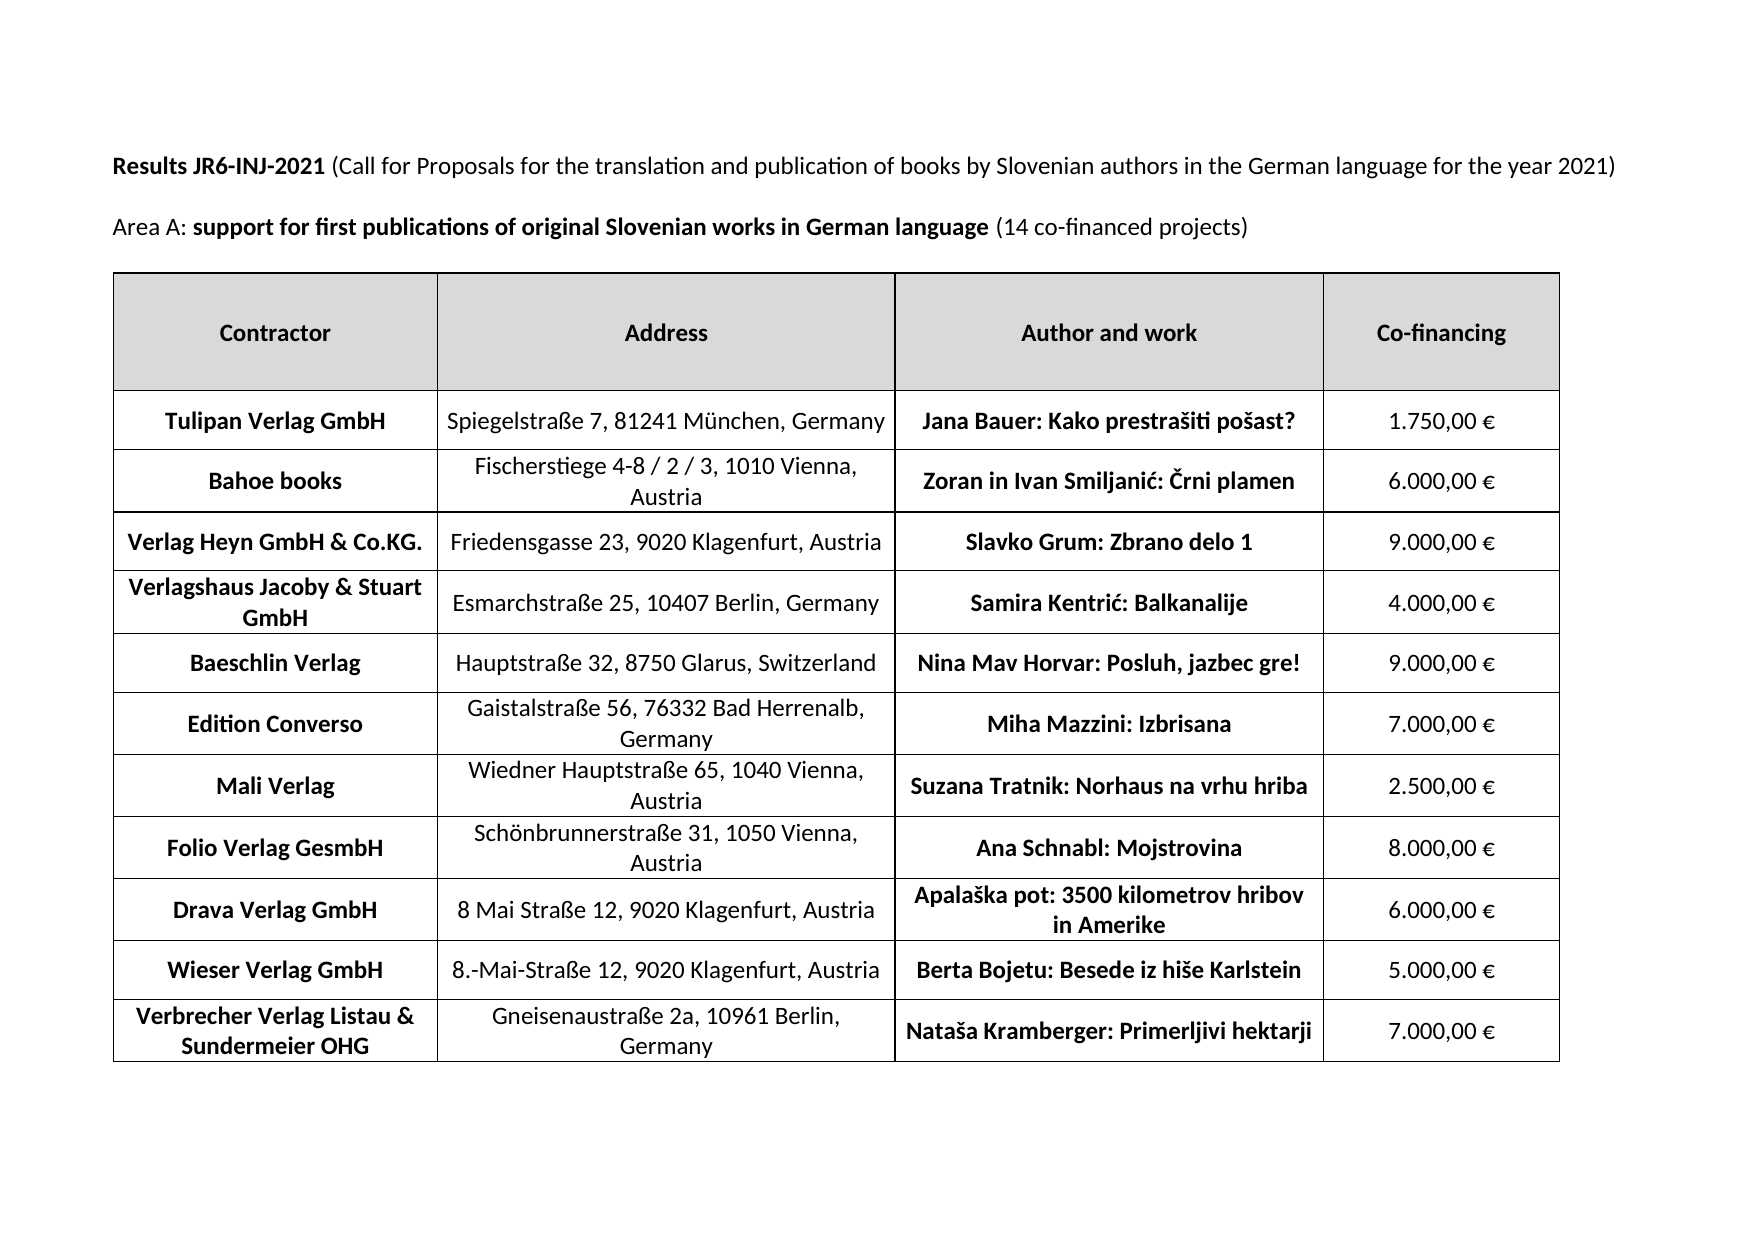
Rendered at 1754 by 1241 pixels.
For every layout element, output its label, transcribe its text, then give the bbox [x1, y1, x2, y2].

table_cell Gneisenaustraße 2a, 10961 Berlin, Germany [438, 1000, 894, 1061]
table_cell Samira Kentrić: Balkanalije [896, 571, 1323, 632]
table_cell 5.000,00 € [1324, 941, 1559, 999]
table_cell Esmarchstraße 25, 10407 Berlin, Germany [438, 571, 894, 632]
table_cell 9.000,00 € [1324, 513, 1559, 570]
table_cell 8.-Mai-Straße 12, 9020 Klagenfurt, Austria [438, 941, 894, 999]
table_cell Wiedner Hauptstraße 65, 1040 Vienna, Austria [438, 755, 894, 816]
table_cell Slavko Grum: Zbrano delo 1 [896, 513, 1323, 570]
table_cell 1.750,00 € [1324, 391, 1559, 449]
table_cell Berta Bojetu: Besede iz hiše Karlstein [896, 941, 1323, 999]
table_cell 2.500,00 € [1324, 755, 1559, 816]
table_cell 8 Mai Straße 12, 9020 Klagenfurt, Austria [438, 879, 894, 940]
table_cell Edition Converso [114, 693, 437, 754]
table_header Address [438, 274, 894, 390]
table_cell 6.000,00 € [1324, 450, 1559, 511]
table_cell 8.000,00 € [1324, 817, 1559, 878]
table_cell Nataša Kramberger: Primerljivi hektarji [896, 1000, 1323, 1061]
table_cell 7.000,00 € [1324, 693, 1559, 754]
text Results JR6-INJ-2021 (Call for Proposals for the translation and publication of books by Slovenian authors in the German language for the year 2021) [112, 150, 1641, 181]
table_cell Verbrecher Verlag Listau & Sundermeier OHG [114, 1000, 437, 1061]
table_cell Apalaška pot: 3500 kilometrov hribov in Amerike [896, 879, 1323, 940]
table_cell 6.000,00 € [1324, 879, 1559, 940]
table_cell Friedensgasse 23, 9020 Klagenfurt, Austria [438, 513, 894, 570]
table_cell Baeschlin Verlag [114, 634, 437, 692]
table_cell Nina Mav Horvar: Posluh, jazbec gre! [896, 634, 1323, 692]
table_cell Schönbrunnerstraße 31, 1050 Vienna, Austria [438, 817, 894, 878]
table_cell Mali Verlag [114, 755, 437, 816]
table_cell Miha Mazzini: Izbrisana [896, 693, 1323, 754]
table_cell Spiegelstraße 7, 81241 München, Germany [438, 391, 894, 449]
text Area A: support for first publications of original Slovenian works in German language (14 co-financed projects) [112, 211, 1645, 242]
table_cell Jana Bauer: Kako prestrašiti pošast? [896, 391, 1323, 449]
table_cell Tulipan Verlag GmbH [114, 391, 437, 449]
table_header Co-financing [1324, 274, 1559, 390]
table_header Contractor [114, 274, 437, 390]
table_cell 7.000,00 € [1324, 1000, 1559, 1061]
table_cell Drava Verlag GmbH [114, 879, 437, 940]
table_cell 4.000,00 € [1324, 571, 1559, 632]
table_cell Hauptstraße 32, 8750 Glarus, Switzerland [438, 634, 894, 692]
table_cell Zoran in Ivan Smiljanić: Črni plamen [896, 450, 1323, 511]
table_cell Suzana Tratnik: Norhaus na vrhu hriba [896, 755, 1323, 816]
table_cell Gaistalstraße 56, 76332 Bad Herrenalb, Germany [438, 693, 894, 754]
table_cell 9.000,00 € [1324, 634, 1559, 692]
table_cell Folio Verlag GesmbH [114, 817, 437, 878]
table_cell Verlag Heyn GmbH & Co.KG. [114, 513, 437, 570]
table_header Author and work [896, 274, 1323, 390]
table_cell Bahoe books [114, 450, 437, 511]
table_cell Fischerstiege 4-8 / 2 / 3, 1010 Vienna, Austria [438, 450, 894, 511]
table_cell Verlagshaus Jacoby & Stuart GmbH [114, 571, 437, 632]
table_cell Wieser Verlag GmbH [114, 941, 437, 999]
table_cell Ana Schnabl: Mojstrovina [896, 817, 1323, 878]
